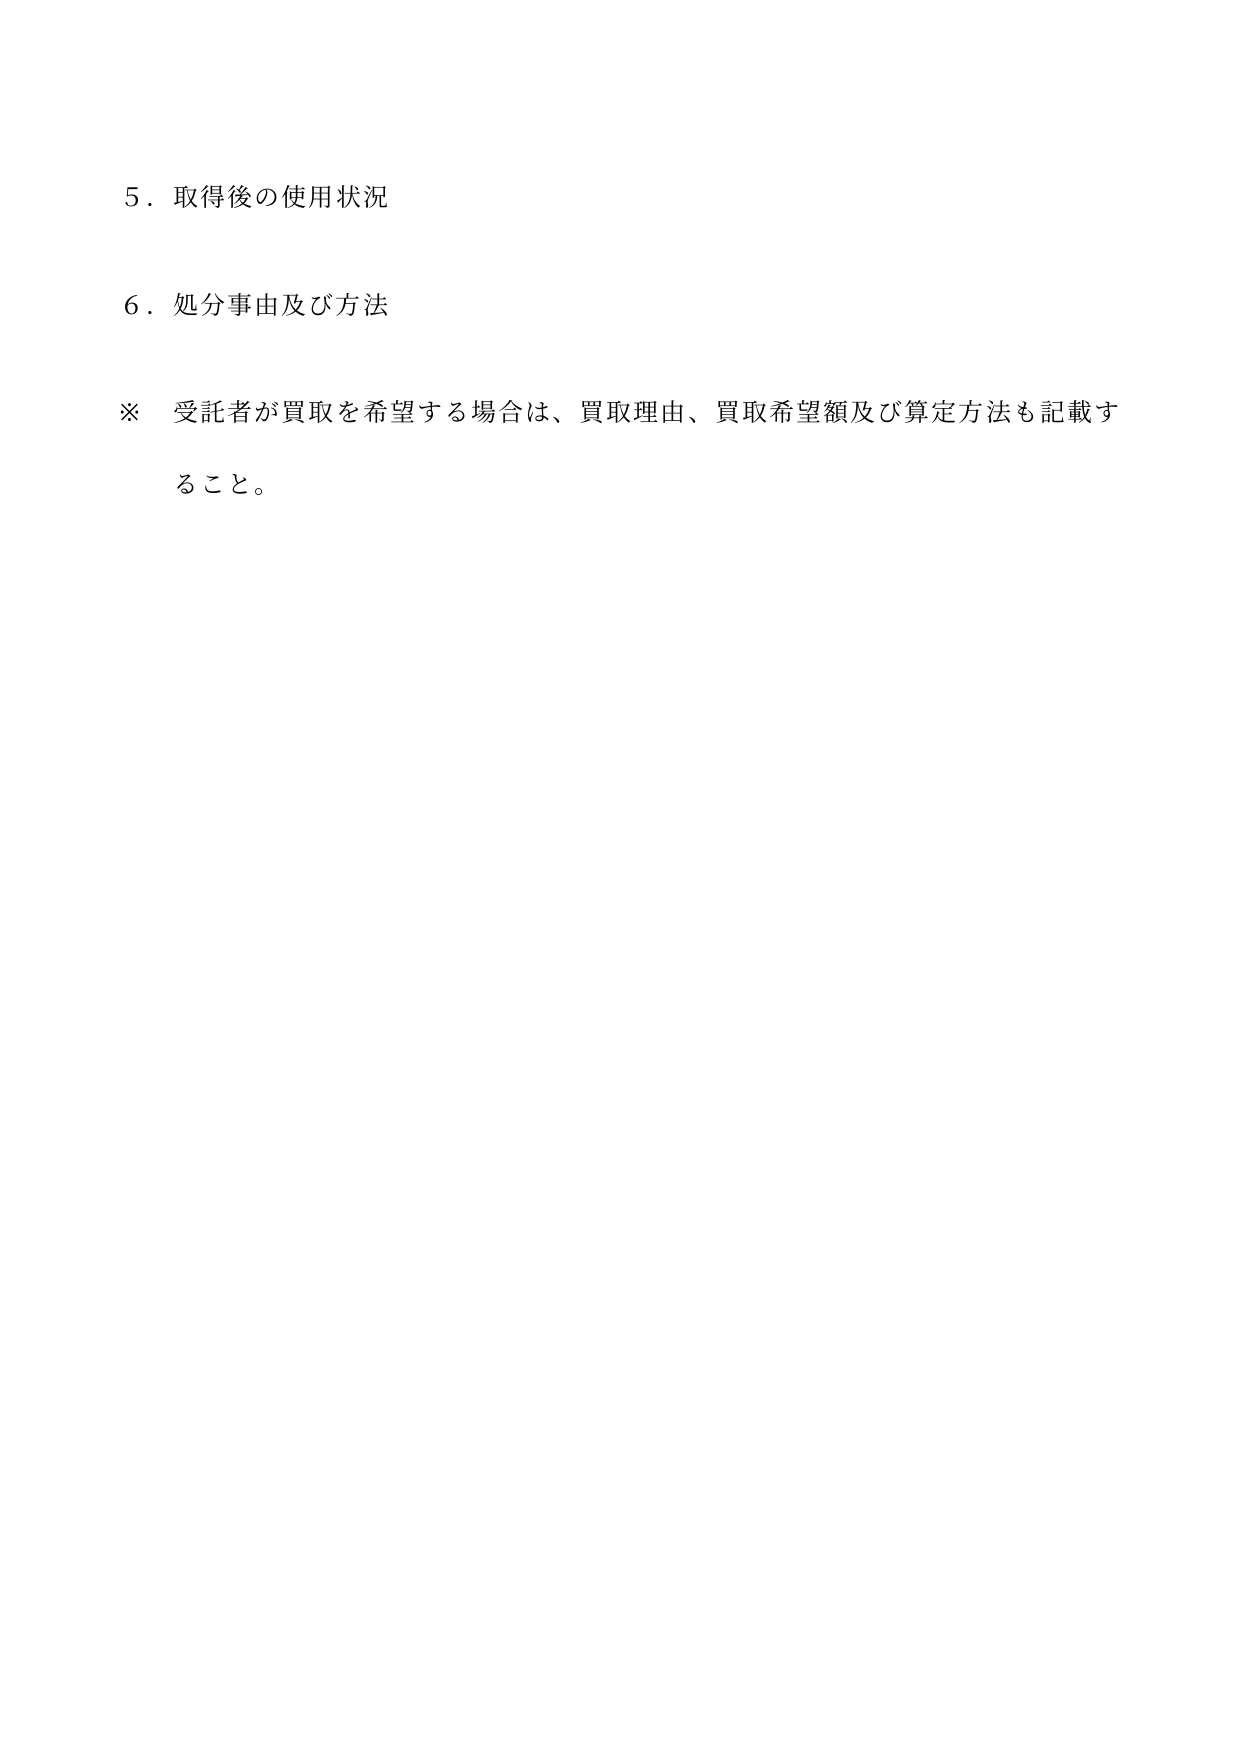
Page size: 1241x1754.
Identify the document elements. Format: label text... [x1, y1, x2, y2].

text ６．処分事由及び方法 [119, 268, 1121, 339]
text ※ 受託者が買取を希望する場合は、買取理由、買取希望額及び算定方法も記載すること。 [119, 375, 1121, 519]
text ５．取得後の使用状況 [119, 160, 1121, 232]
